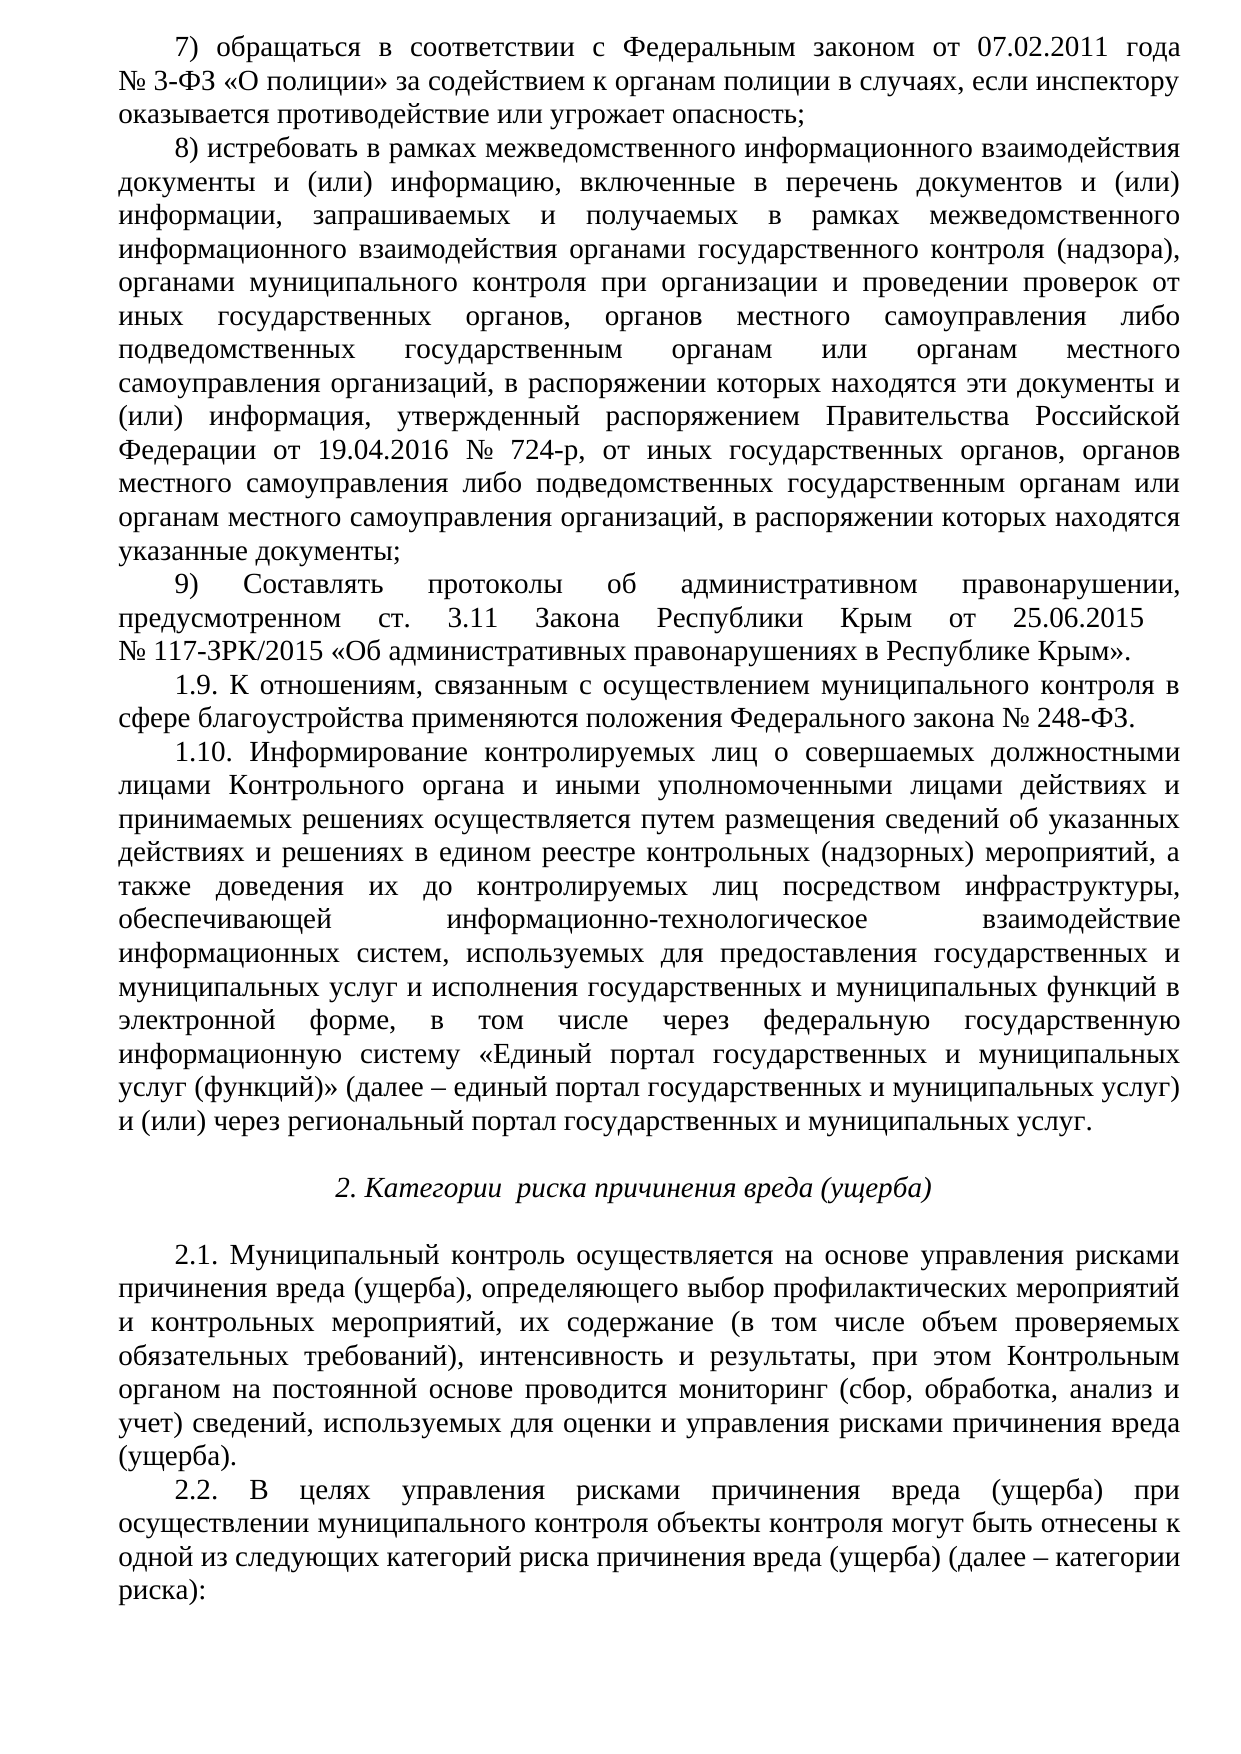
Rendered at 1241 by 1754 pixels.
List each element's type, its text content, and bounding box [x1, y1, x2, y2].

text 2. Категории риска причинения вреда (ущерба) [279, 1170, 1181, 1203]
text 1.9. К отношениям, связанным с осуществлением муниципального контроля в сфере благоустройства применяются положения Федерального закона № 248-ФЗ. [118, 667, 1181, 734]
text 2.2. В целях управления рисками причинения вреда (ущерба) при осуществлении муниципального контроля объекты контроля могут быть отнесены к одной из следующих категорий риска причинения вреда (ущерба) (далее – категории риска): [118, 1472, 1181, 1606]
text 9) Составлять протоколы об административном правонарушении, предусмотренном ст. 3.11 Закона Республики Крым от 25.06.2015 № 117-ЗРК/2015 «Об административных правонарушениях в Республике Крым». [118, 566, 1181, 667]
text 2.1. Муниципальный контроль осуществляется на основе управления рисками причинения вреда (ущерба), определяющего выбор профилактических мероприятий и контрольных мероприятий, их содержание (в том числе объем проверяемых обязательных требований), интенсивность и результаты, при этом Контрольным органом на постоянной основе проводится мониторинг (сбор, обработка, анализ и учет) сведений, используемых для оценки и управления рисками причинения вреда (ущерба). [118, 1237, 1181, 1472]
text 7) обращаться в соответствии с Федеральным законом от 07.02.2011 года № 3-ФЗ «О полиции» за содействием к органам полиции в случаях, если инспектору оказывается противодействие или угрожает опасность; [118, 29, 1181, 130]
text 8) истребовать в рамках межведомственного информационного взаимодействия документы и (или) информацию, включенные в перечень документов и (или) информации, запрашиваемых и получаемых в рамках межведомственного информационного взаимодействия органами государственного контроля (надзора), органами муниципального контроля при организации и проведении проверок от иных государственных органов, органов местного самоуправления либо подведомственных государственным органам или органам местного самоуправления организаций, в распоряжении которых находятся эти документы и (или) информация, утвержденный распоряжением Правительства Российской Федерации от 19.04.2016 № 724-р, от иных государственных органов, органов местного самоуправления либо подведомственных государственным органам или органам местного самоуправления организаций, в распоряжении которых находятся указанные документы; [118, 130, 1181, 566]
text 1.10. Информирование контролируемых лиц о совершаемых должностными лицами Контрольного органа и иными уполномоченными лицами действиях и принимаемых решениях осуществляется путем размещения сведений об указанных действиях и решениях в едином реестре контрольных (надзорных) мероприятий, а также доведения их до контролируемых лиц посредством инфраструктуры, обеспечивающей информационно-технологическое взаимодействие информационных систем, используемых для предоставления государственных и муниципальных услуг и исполнения государственных и муниципальных функций в электронной форме, в том числе через федеральную государственную информационную систему «Единый портал государственных и муниципальных услуг (функций)» (далее – единый портал государственных и муниципальных услуг) и (или) через региональный портал государственных и муниципальных услуг. [118, 734, 1181, 1136]
